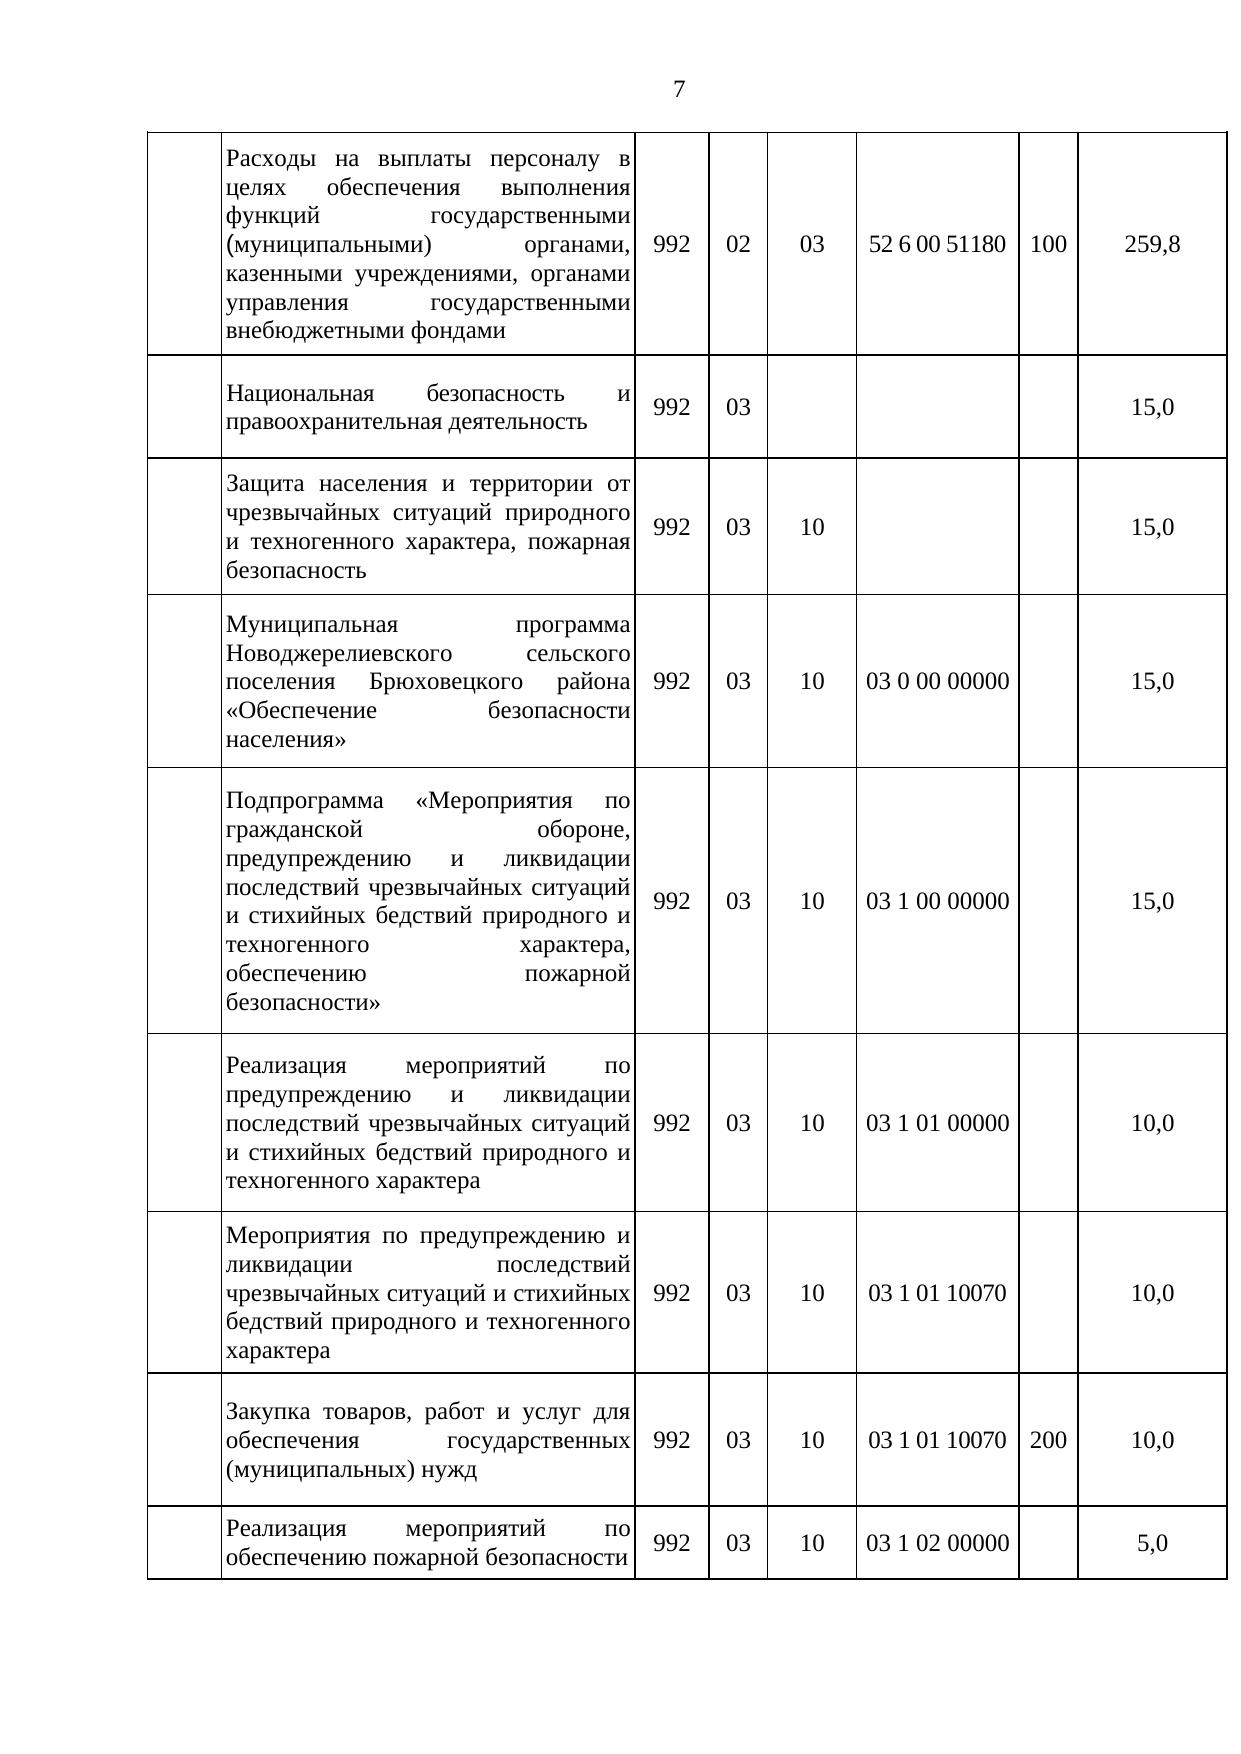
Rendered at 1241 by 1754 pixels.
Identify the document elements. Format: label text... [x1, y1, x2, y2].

table_cell [857, 459, 1018, 593]
table_cell Подпрограмма «Мероприятия по гражданской обороне, предупреждению и ликвидации последствий чрезвычайных ситуаций и стихийных бедствий природного и техногенного характера, обеспечению пожарной безопасности» [222, 768, 634, 1033]
table_cell 5,0 [1079, 1507, 1226, 1578]
table_cell 992 [636, 595, 708, 767]
table_cell [1020, 459, 1077, 593]
table_cell 992 [636, 459, 708, 593]
table_cell [148, 1507, 221, 1578]
table_cell 10,0 [1079, 1374, 1226, 1505]
table_cell 10 [768, 459, 856, 593]
table_cell 992 [636, 1034, 708, 1211]
table_cell Мероприятия по предупреждению и ликвидации последствий чрезвычайных ситуаций и стихийных бедствий природного и техногенного характера [222, 1212, 634, 1372]
table_cell 992 [636, 1507, 708, 1578]
table_cell 259,8 [1079, 133, 1226, 354]
table_cell 15,0 [1079, 356, 1226, 457]
table_cell Реализация мероприятий по предупреждению и ликвидации последствий чрезвычайных ситуаций и стихийных бедствий природного и техногенного характера [222, 1034, 634, 1211]
table_cell 10,0 [1079, 1212, 1226, 1372]
table_cell 10 [768, 1034, 856, 1211]
table_cell 10 [768, 768, 856, 1033]
table_cell [148, 595, 221, 767]
table_cell 03 0 00 00000 [857, 595, 1018, 767]
table_cell 15,0 [1079, 459, 1226, 593]
table_cell [148, 1212, 221, 1372]
table_cell 03 [710, 1507, 767, 1578]
table_cell [1020, 768, 1077, 1033]
table_cell [1020, 1212, 1077, 1372]
table_cell 03 [710, 459, 767, 593]
table_cell 03 [710, 768, 767, 1033]
table_cell 992 [636, 356, 708, 457]
table_cell 992 [636, 133, 708, 354]
table_cell 03 [710, 1212, 767, 1372]
table_cell Защита населения и территории от чрезвычайных ситуаций природного и техногенного характера, пожарная безопасность [222, 459, 634, 593]
table_cell [148, 133, 221, 354]
table_cell 992 [636, 768, 708, 1033]
table_cell 52 6 00 51180 [857, 133, 1018, 354]
table_cell [1020, 1034, 1077, 1211]
table_cell [857, 356, 1018, 457]
table_cell 10 [768, 1212, 856, 1372]
table_cell 10,0 [1079, 1034, 1226, 1211]
table_cell [768, 356, 856, 457]
table_cell [148, 459, 221, 593]
table_cell 03 [710, 595, 767, 767]
table_cell 03 [710, 356, 767, 457]
table_cell 15,0 [1079, 768, 1226, 1033]
table_cell Реализация мероприятий по обеспечению пожарной безопасности [222, 1507, 634, 1578]
table_cell [148, 356, 221, 457]
table_cell 100 [1020, 133, 1077, 354]
table_cell [148, 1034, 221, 1211]
table_cell 03 [768, 133, 856, 354]
table_cell 10 [768, 595, 856, 767]
table_cell Национальная безопасность и правоохранительная деятельность [222, 356, 634, 457]
table_cell 10 [768, 1374, 856, 1505]
table_cell 992 [636, 1212, 708, 1372]
table_cell 03 1 02 00000 [857, 1507, 1018, 1578]
table_cell [1020, 1507, 1077, 1578]
table_cell 10 [768, 1507, 856, 1578]
table_cell 15,0 [1079, 595, 1226, 767]
table_cell 992 [636, 1374, 708, 1505]
table_cell [1020, 595, 1077, 767]
table_cell 03 1 01 00000 [857, 1034, 1018, 1211]
table_cell 03 [710, 1034, 767, 1211]
table_cell [1020, 356, 1077, 457]
table_cell [148, 1374, 221, 1505]
table_cell 03 [710, 1374, 767, 1505]
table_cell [222, 1374, 634, 1505]
table_cell 200 [1020, 1374, 1077, 1505]
table_cell Расходы на выплаты персоналу в целях обеспечения выполнения функций государственными (муниципальными) органами, казенными учреждениями, органами управления государственными внебюджетными фондами [222, 133, 634, 354]
table_cell Муниципальная программа Новоджерелиевского сельского поселения Брюховецкого района «Обеспечение безопасности населения» [222, 595, 634, 767]
table_cell 02 [710, 133, 767, 354]
table_cell 03 1 00 00000 [857, 768, 1018, 1033]
table_cell [148, 768, 221, 1033]
table_cell 03 1 01 10070 [857, 1374, 1018, 1505]
table_cell 03 1 01 10070 [857, 1212, 1018, 1372]
